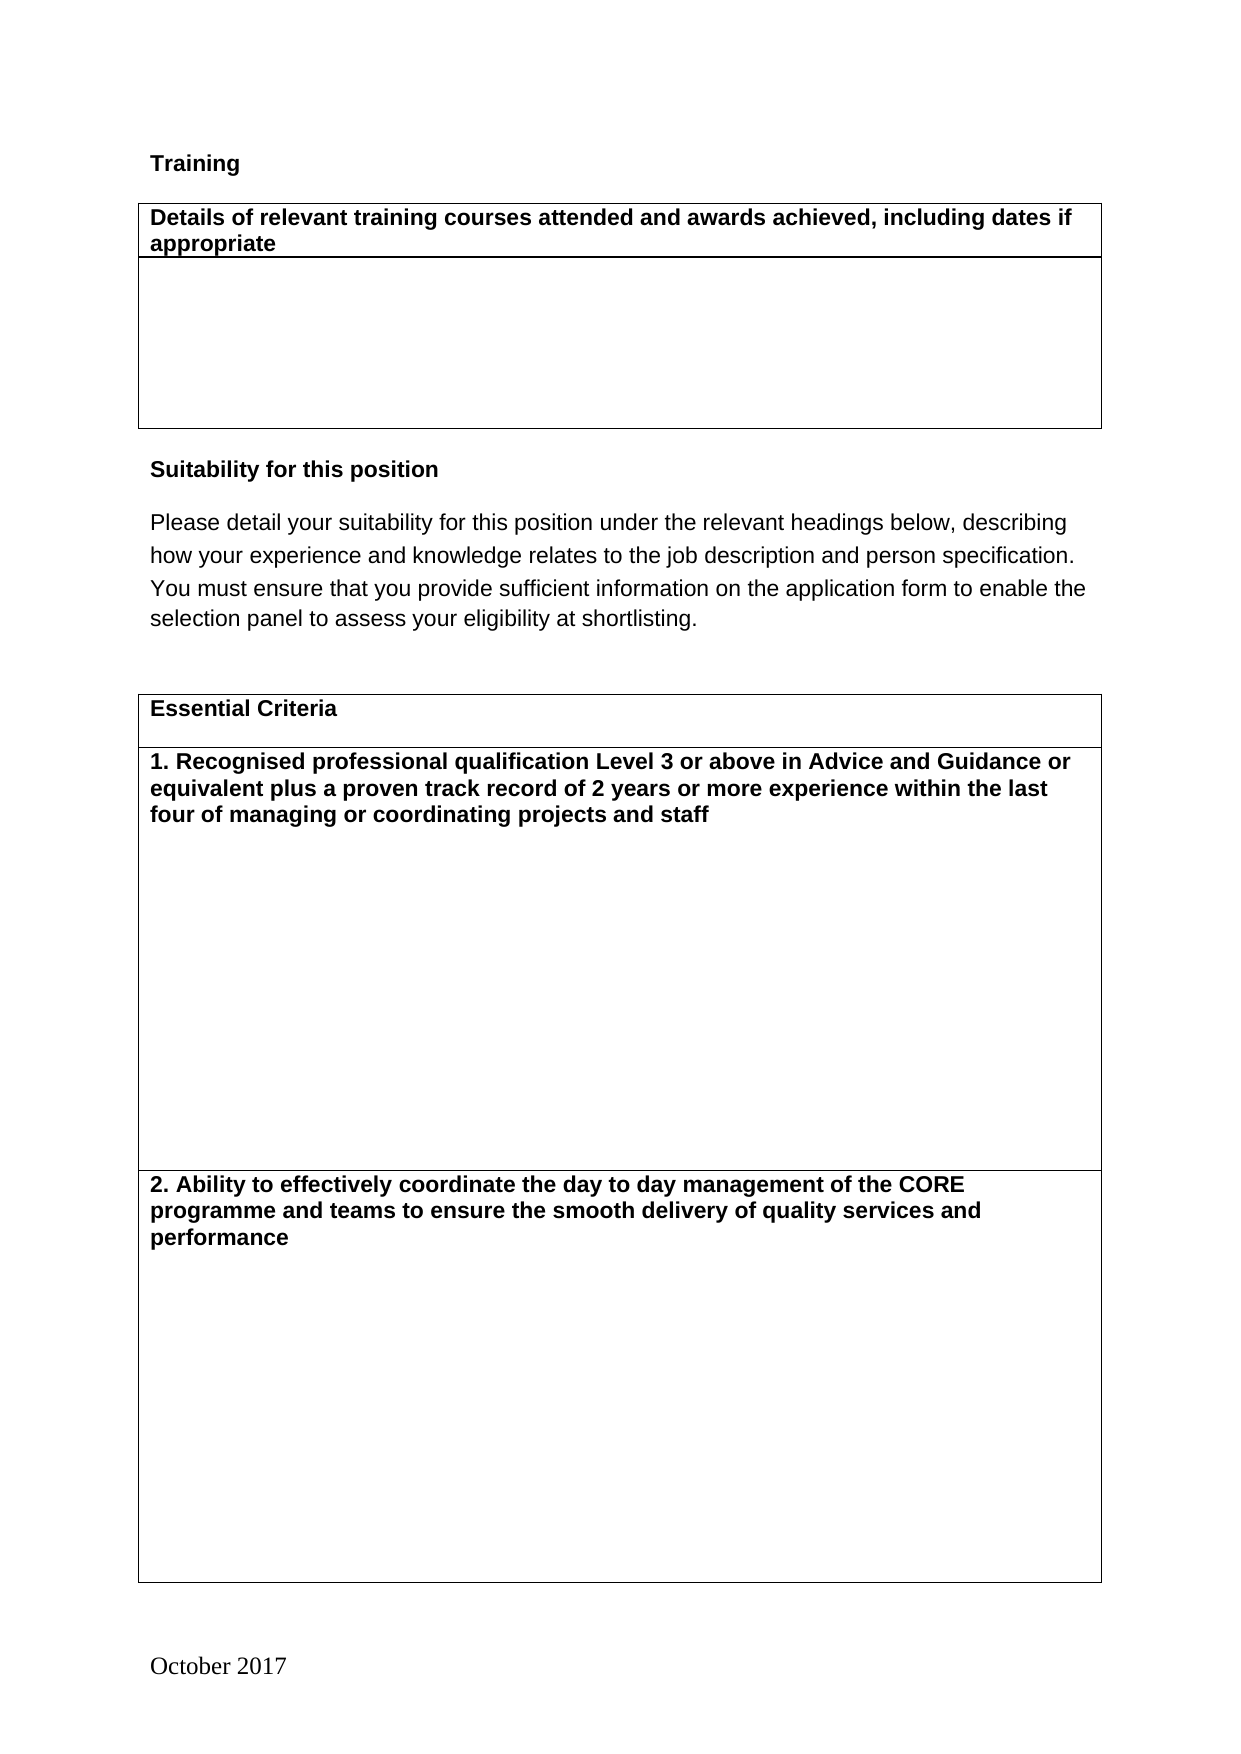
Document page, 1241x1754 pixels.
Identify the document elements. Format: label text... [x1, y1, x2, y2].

table_cell [139, 258, 1101, 428]
text Please detail your suitability for this position under the relevant headings below, describing how your experience and knowledge relates to the job description and person specification. You must ensure that you provide sufficient information on the application form to enable the selection panel to assess your eligibility at shortlisting. [150, 508, 1090, 631]
text Suitability for this position [150, 456, 1090, 482]
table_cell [139, 1171, 1101, 1582]
table_header Essential Criteria [139, 695, 1101, 747]
text Training [150, 150, 1090, 176]
table_cell 1. Recognised professional qualification Level 3 or above in Advice and Guidance or equivalent plus a proven track record of 2 years or more experience within the last four of managing or coordinating projects and staff [139, 748, 1101, 1170]
table_header Details of relevant training courses attended and awards achieved, including dates if appropriate [139, 204, 1101, 256]
